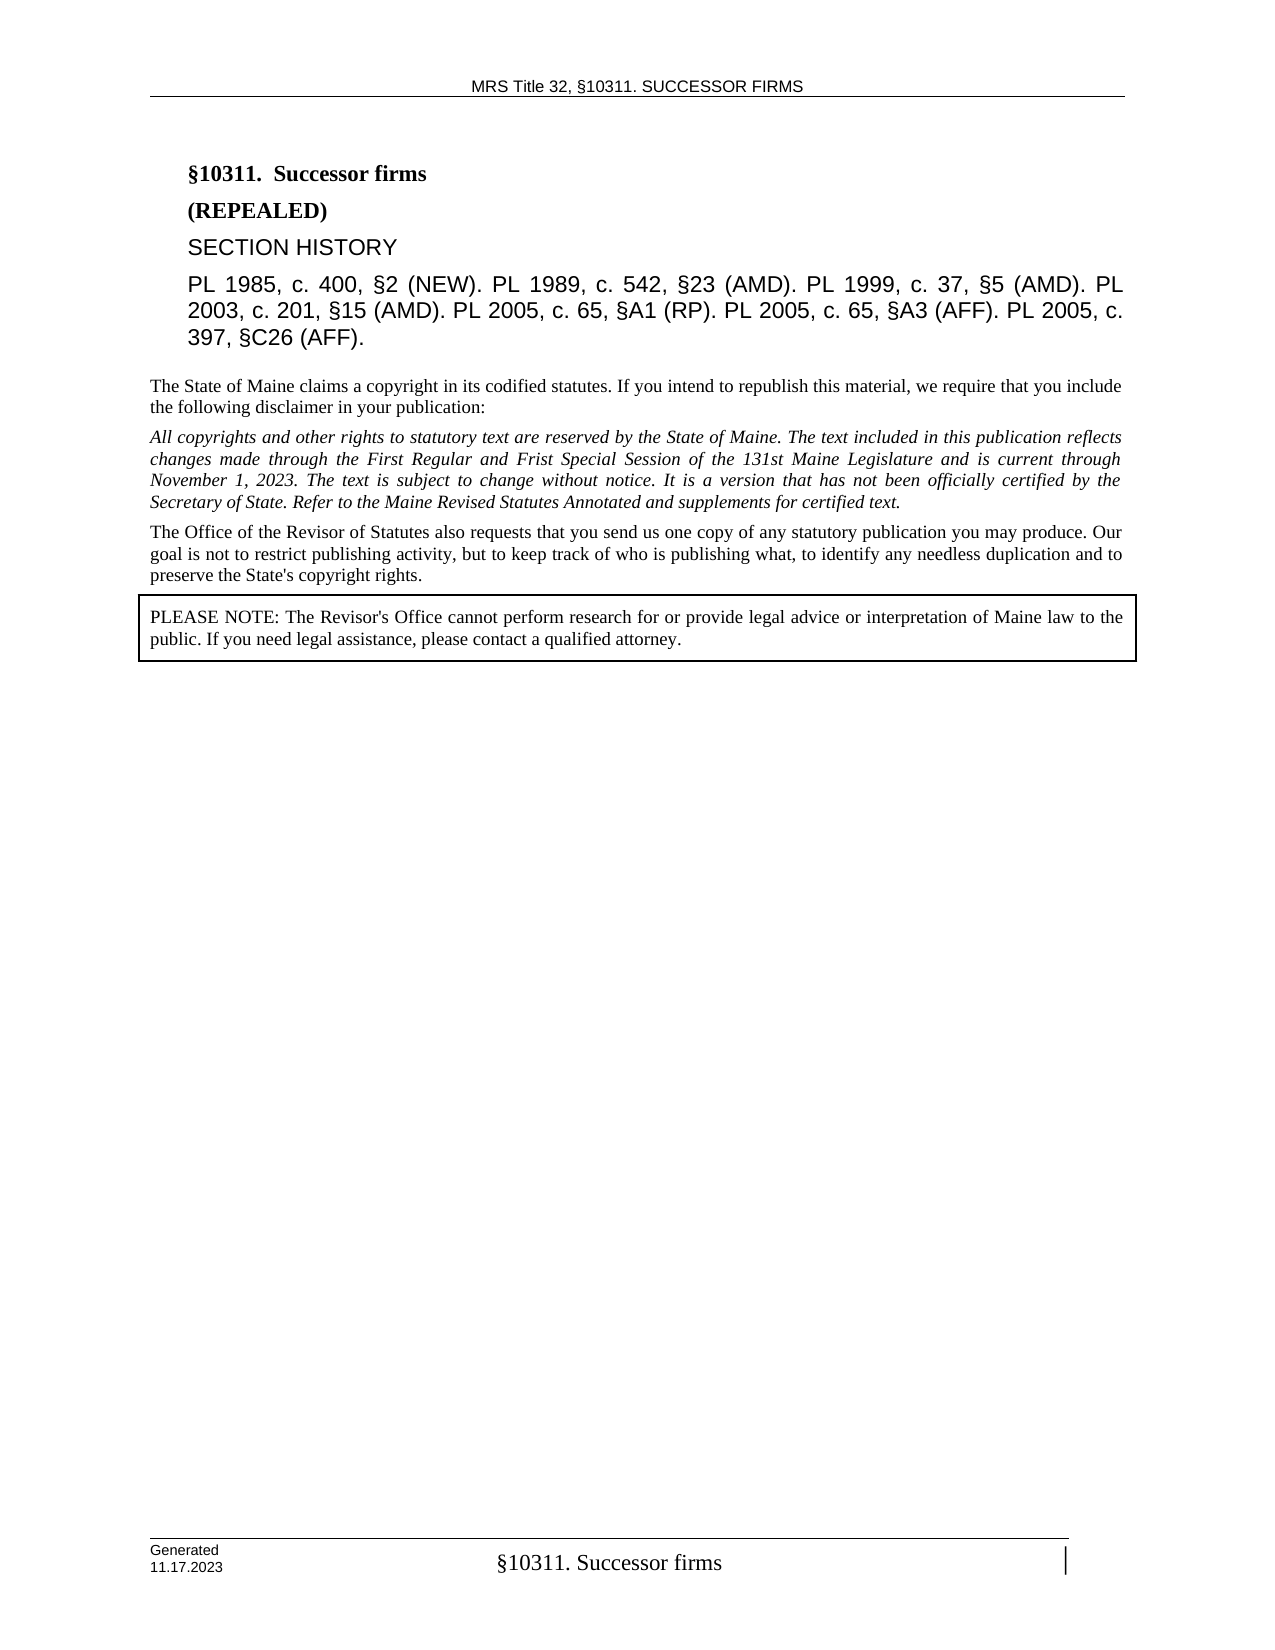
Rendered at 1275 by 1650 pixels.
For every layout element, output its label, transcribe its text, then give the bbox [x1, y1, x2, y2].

text The State of Maine claims a copyright in its codified statutes. If you intend to republish this material, we require that you include the following disclaimer in your publication: [150, 375, 1125, 418]
text PL 1985, c. 400, §2 (NEW). PL 1989, c. 542, §23 (AMD). PL 1999, c. 37, §5 (AMD). PL 2003, c. 201, §15 (AMD). PL 2005, c. 65, §A1 (RP). PL 2005, c. 65, §A3 (AFF). PL 2005, c. 397, §C26 (AFF). [187, 271, 1125, 350]
text §10311. Successor firms [187, 160, 1125, 187]
text PLEASE NOTE: The Revisor's Office cannot perform research for or provide legal advice or interpretation of Maine law to the public. If you need legal assistance, please contact a qualified attorney. [140, 596, 1135, 660]
text All copyrights and other rights to statutory text are reserved by the State of Maine. The text included in this publication reflects changes made through the First Regular and Frist Special Session of the 131st Maine Legislature and is current through November 1, 2023 . The text is subject to change without notice. It is a version that has not been officially certified by the Secretary of State. Refer to the Maine Revised Statutes Annotated and supplements for certified text. [150, 426, 1125, 512]
text SECTION HISTORY [187, 234, 1125, 260]
text The Office of the Revisor of Statutes also requests that you send us one copy of any statutory publication you may produce. Our goal is not to restrict publishing activity, but to keep track of who is publishing what, to identify any needless duplication and to preserve the State's copyright rights. [150, 521, 1125, 586]
text (REPEALED) [187, 197, 1125, 223]
